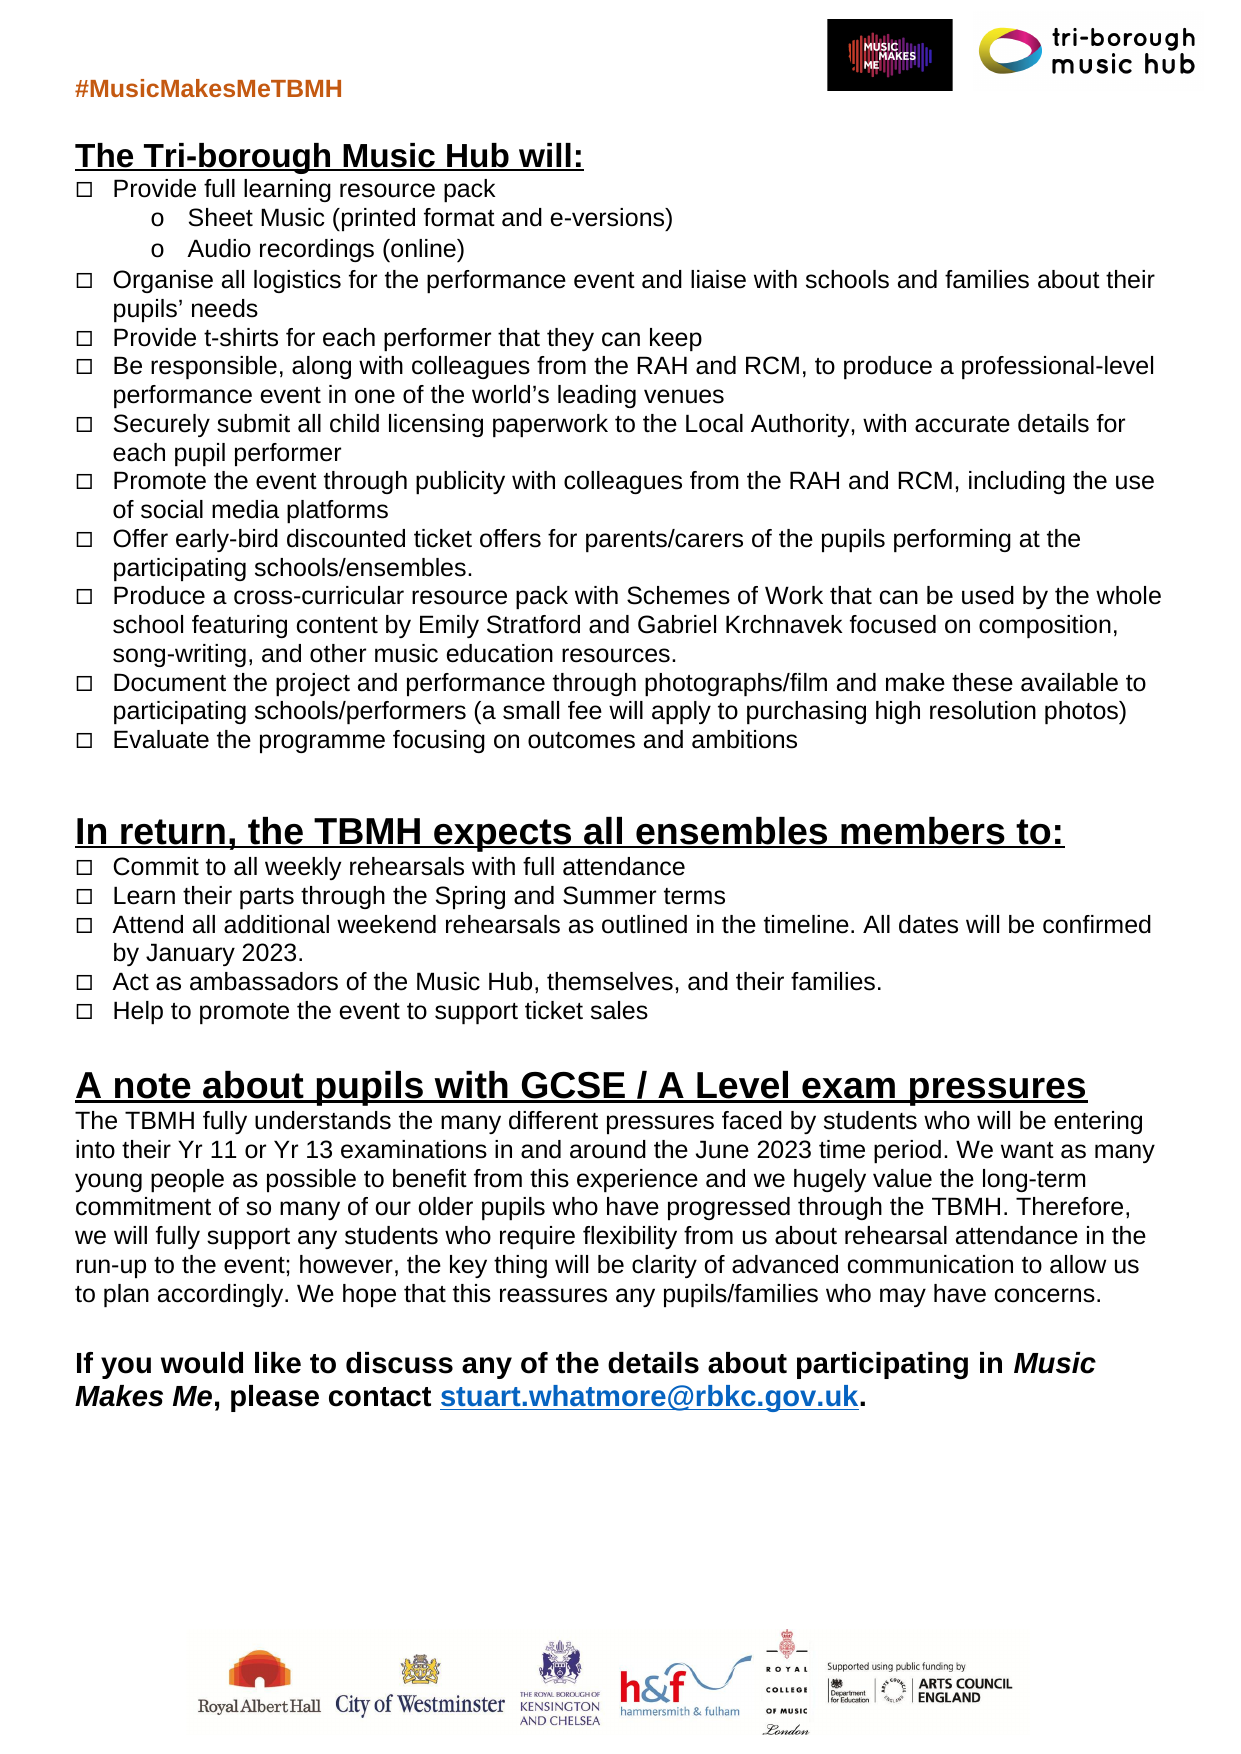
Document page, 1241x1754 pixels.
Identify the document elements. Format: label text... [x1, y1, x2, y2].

picture [972, 11, 1204, 91]
list Learn their parts through the Spring and Summer terms [75, 881, 1165, 909]
list Evaluate the programme focusing on outcomes and ambitions [75, 725, 1165, 754]
list Commit to all weekly rehearsals with full attendance [75, 852, 1165, 881]
list Attend all additional weekend rehearsals as outlined in the timeline. All dates will be confirmed by January 2023. [75, 909, 1165, 967]
list Produce a cross-curricular resource pack with Schemes of Work that can be used by the whole school featuring content by Emily Stratford and Gabriel Krchnavek focused on composition, song-writing, and other music education resources. [75, 581, 1165, 668]
text The TBMH fully understands the many different pressures faced by students who will be entering into their Yr 11 or Yr 13 examinations in and around the June 2023 time period. We want as many young people as possible to benefit from this experience and we hugely value the long-term commitment of so many of our older pupils who have progressed through the TBMH. Therefore, we will fully support any students who require flexibility from us about rehearsal attendance in the run-up to the event; however, the key thing will be clarity of advanced communication to allow us to plan accordingly. We hope that this reassures any pupils/families who may have concerns. [75, 1106, 1165, 1307]
list Act as ambassadors of the Music Hub, themselves, and their families. [75, 967, 1165, 996]
list Provide t-shirts for each performer that they can keep [75, 323, 1165, 351]
list Document the project and performance through photographs/film and make these available to participating schools/performers (a small fee will apply to purchasing high resolution photos) [75, 668, 1165, 725]
list Securely submit all child licensing paperwork to the Local Authority, with accurate details for each pupil performer [75, 409, 1165, 466]
list Help to promote the event to support ticket sales [75, 996, 1165, 1024]
list Organise all logistics for the performance event and liaise with schools and families about their pupils’ needs [75, 265, 1165, 323]
list Be responsible, along with colleagues from the RAH and RCM, to produce a professional-level performance event in one of the world’s leading venues [75, 351, 1165, 409]
list Sheet Music (printed format and e-versions) [150, 203, 1165, 234]
list Offer early-bird discounted ticket offers for parents/carers of the pupils performing at the participating schools/ensembles. [75, 524, 1165, 581]
list Audio recordings (online) [150, 234, 1165, 265]
picture [827, 19, 953, 91]
list Promote the event through publicity with colleagues from the RAH and RCM, including the use of social media platforms [75, 466, 1165, 524]
text The Tri-borough Music Hub will: [75, 136, 1165, 174]
text In return, the TBMH expects all ensembles members to: [75, 809, 1165, 852]
picture [186, 1629, 1031, 1735]
list Provide full learning resource pack [75, 174, 1165, 203]
text A note about pupils with GCSE / A Level exam pressures [75, 1063, 1165, 1106]
text If you would like to discuss any of the details about participating in Music Makes Me, please contact stuart.whatmore@rbkc.gov.uk. [75, 1346, 1165, 1413]
